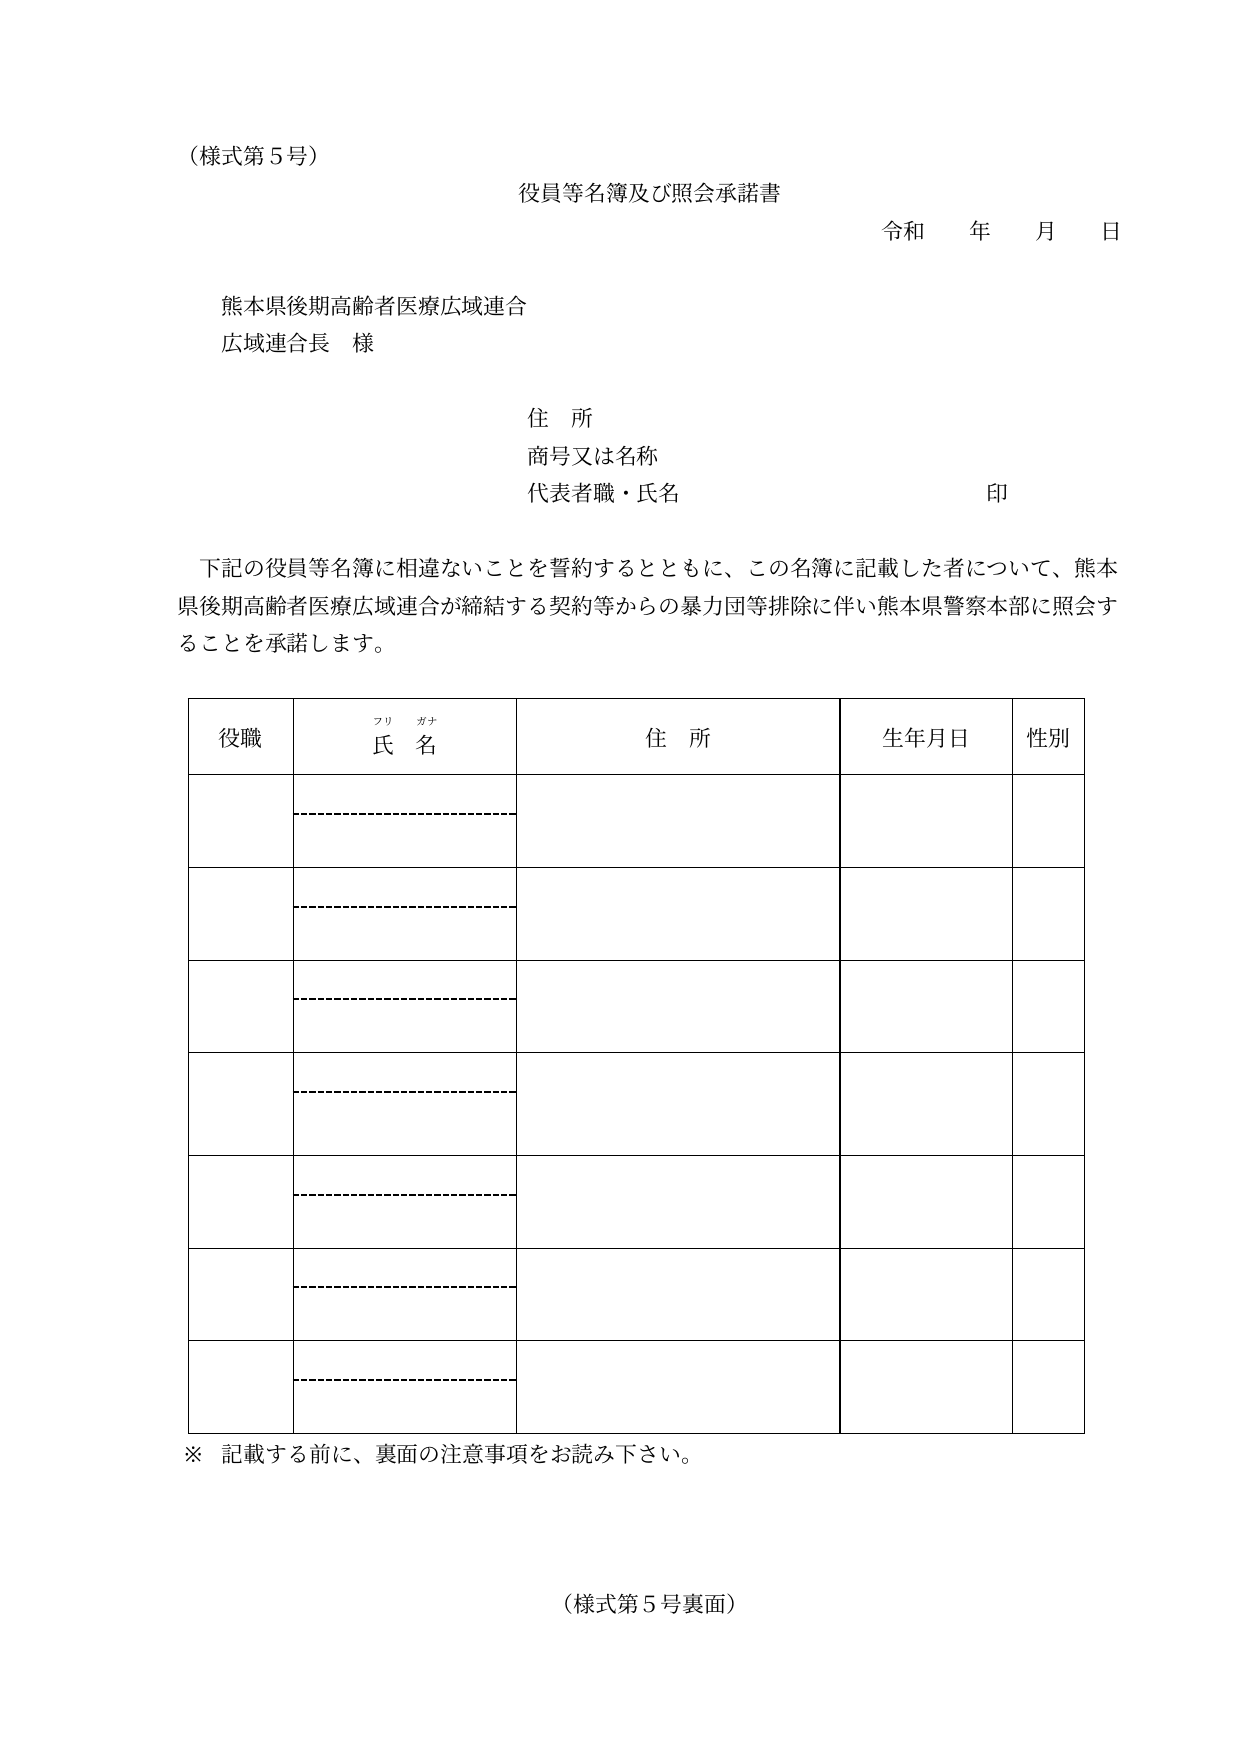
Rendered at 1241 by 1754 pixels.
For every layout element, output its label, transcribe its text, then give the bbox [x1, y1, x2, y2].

table_cell [841, 1249, 1012, 1340]
table_cell [1013, 1156, 1084, 1248]
table_cell [189, 775, 293, 867]
table_cell [294, 961, 516, 998]
table_cell [841, 1053, 1012, 1155]
text 役員等名簿及び照会承諾書 [177, 173, 1122, 211]
table_cell [1013, 1341, 1084, 1433]
table_cell [294, 775, 516, 813]
table_header 性別 [1013, 699, 1084, 774]
table_cell [841, 1156, 1012, 1248]
table_cell [189, 1249, 293, 1340]
table_cell [841, 775, 1012, 867]
table_cell [1013, 1053, 1084, 1155]
table_cell [517, 961, 839, 1052]
table_cell [294, 1249, 516, 1286]
table_cell [294, 1194, 516, 1248]
text 商号又は名称 [527, 436, 1122, 473]
text 代表者職・氏名 印 [527, 473, 1122, 511]
table_cell [189, 1341, 293, 1433]
table_cell [189, 961, 293, 1052]
table_cell [189, 1156, 293, 1248]
table_header 役職 [189, 699, 293, 774]
table_cell [189, 868, 293, 959]
text 令和 年 月 日 [177, 211, 1122, 248]
table_cell [517, 868, 839, 959]
table_header [294, 699, 516, 774]
table_header 住 所 [517, 699, 839, 774]
table_cell [841, 868, 1012, 959]
table_cell [517, 1156, 839, 1248]
table_cell [294, 1053, 516, 1091]
table_cell [1013, 1249, 1084, 1340]
text （様式第５号裏面） [177, 1584, 1122, 1621]
table_cell [294, 906, 516, 959]
table_cell [517, 775, 839, 867]
table_cell [517, 1341, 839, 1433]
text 広域連合長 様 [221, 323, 1122, 361]
table_cell [294, 813, 516, 867]
table_cell [1013, 868, 1084, 959]
table_cell [294, 1091, 516, 1155]
text 下記の役員等名簿に相違ないことを誓約するとともに、この名簿に記載した者について、熊本県後期高齢者医療広域連合が締結する契約等からの暴力団等排除に伴い熊本県警察本部に照会することを承諾します。 [177, 548, 1122, 661]
table_cell [294, 1379, 516, 1433]
text （様式第５号） [177, 136, 1122, 173]
table_cell [189, 1053, 293, 1155]
text 住 所 [527, 398, 1122, 436]
list 記載する前に、裏面の注意事項をお読み下さい。 [184, 1434, 1122, 1471]
table_header 生年月日 [841, 699, 1012, 774]
table_cell [294, 1286, 516, 1340]
table_cell [294, 1156, 516, 1193]
table_cell [517, 1053, 839, 1155]
text 熊本県後期高齢者医療広域連合 [221, 286, 1122, 323]
table_cell [294, 998, 516, 1052]
table_cell [841, 961, 1012, 1052]
table_cell [294, 1341, 516, 1379]
table_cell [1013, 961, 1084, 1052]
table_cell [294, 868, 516, 906]
table_cell [841, 1341, 1012, 1433]
table_cell [517, 1249, 839, 1340]
table_cell [1013, 775, 1084, 867]
